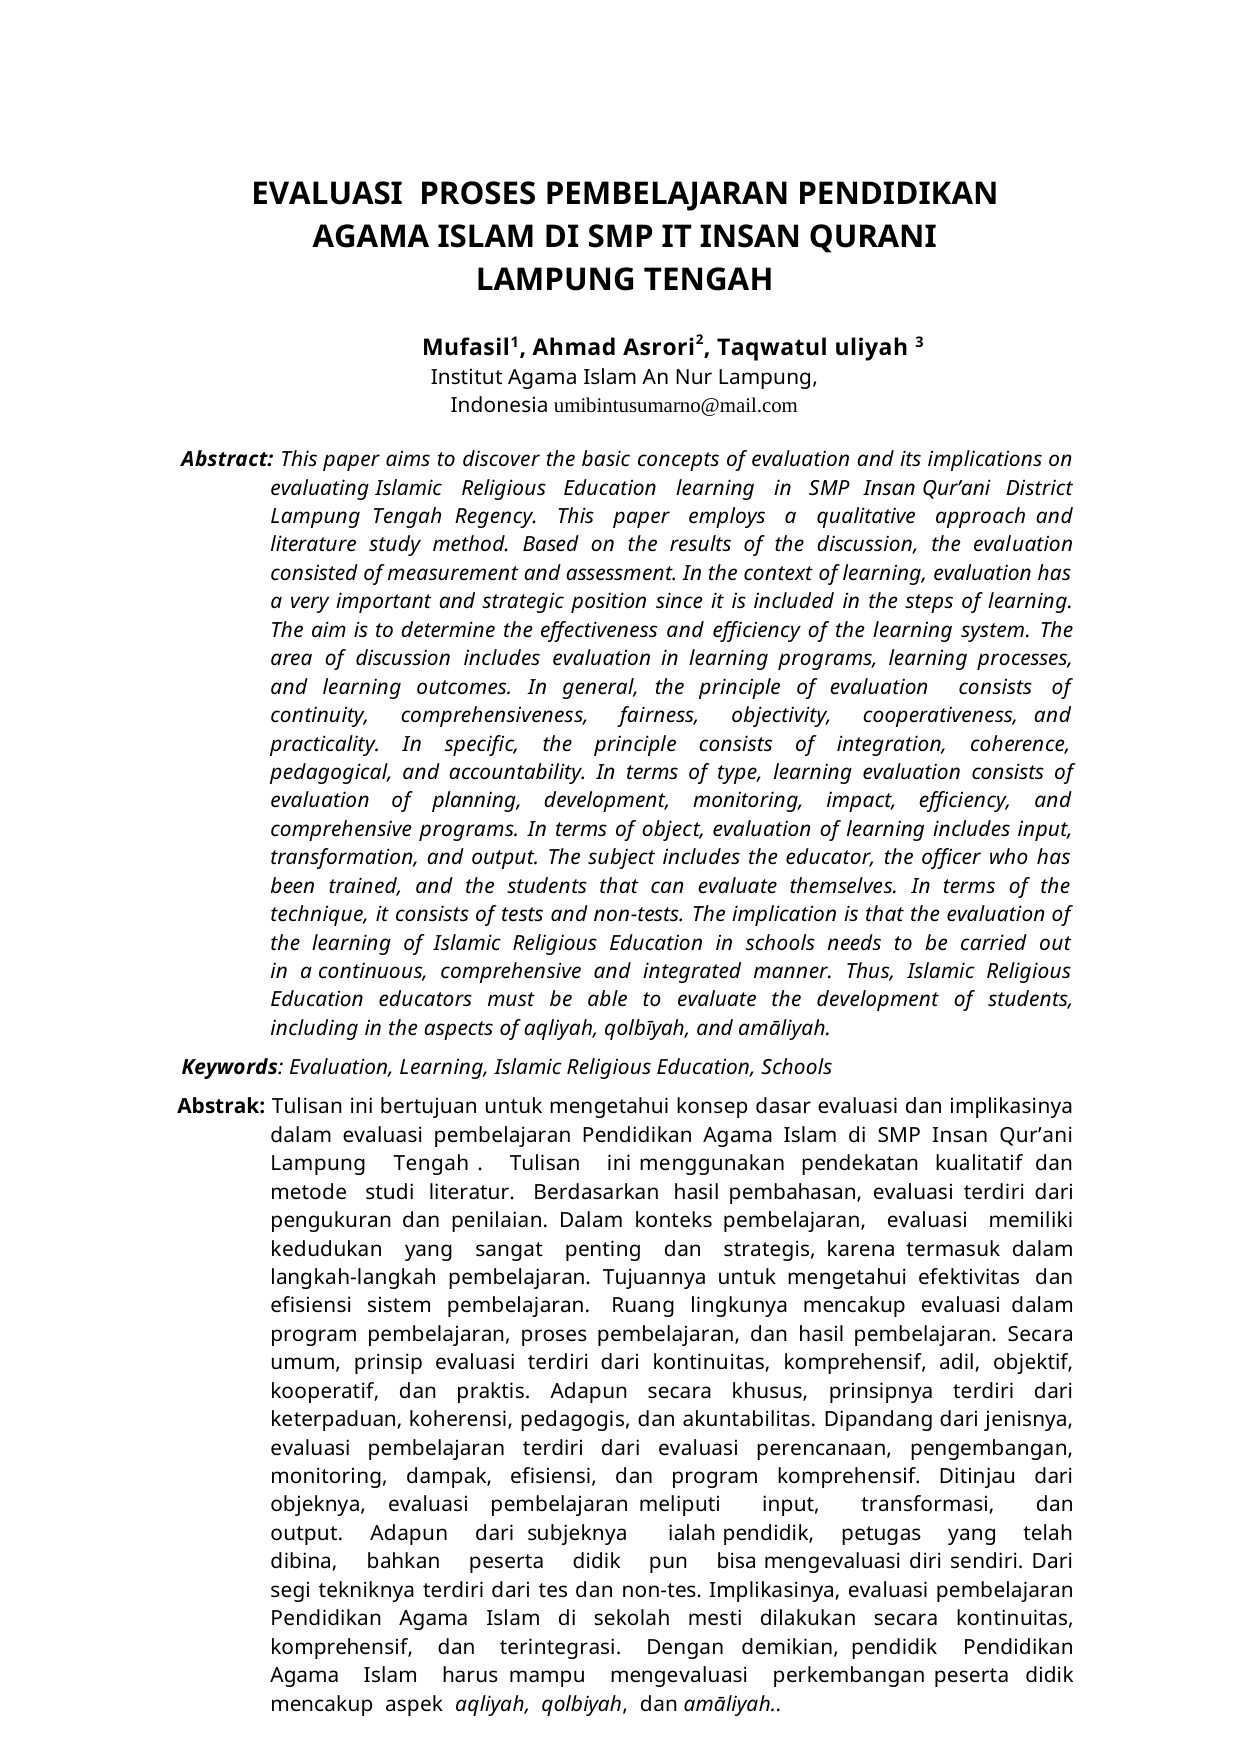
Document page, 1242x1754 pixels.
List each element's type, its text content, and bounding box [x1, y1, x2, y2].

text Institut Agama Islam An Nur Lampung, Indonesia umibintusumarno@mail.com [386, 362, 862, 419]
text Abstrak: Tulisan ini bertujuan untuk mengetahui konsep dasar evaluasi dan implikasinya dalam evaluasi pembelajaran Pendidikan Agama Islam di SMP Insan Qur’ani Lampung Tengah . Tulisan ini menggunakan pendekatan kualitatif dan metode studi literatur. Berdasarkan hasil pembahasan, evaluasi terdiri dari pengukuran dan penilaian. Dalam konteks pembelajaran, evaluasi memiliki kedudukan yang sangat penting dan strategis, karena termasuk dalam langkah-langkah pembelajaran. Tujuannya untuk mengetahui efektivitas dan efisiensi sistem pembelajaran. Ruang lingkunya mencakup evaluasi dalam program pembelajaran, proses pembelajaran, dan hasil pembelajaran. Secara umum, prinsip evaluasi terdiri dari kontinuitas, komprehensif, adil, objektif, kooperatif, dan praktis. Adapun secara khusus, prinsipnya terdiri dari keterpaduan, koherensi, pedagogis, dan akuntabilitas. Dipandang dari jenisnya, evaluasi pembelajaran terdiri dari evaluasi perencanaan, pengembangan, monitoring, dampak, efisiensi, dan program komprehensif. Ditinjau dari objeknya, evaluasi pembelajaran meliputi input, transformasi, dan output. Adapun dari subjeknya ialah pendidik, petugas yang telah dibina, bahkan peserta didik pun bisa mengevaluasi diri sendiri. Dari segi tekniknya terdiri dari tes dan non-tes. Implikasinya, evaluasi pembelajaran Pendidikan Agama Islam di sekolah mesti dilakukan secara kontinuitas, komprehensif, dan terintegrasi. Dengan demikian, pendidik Pendidikan Agama Islam harus mampu mengevaluasi perkembangan peserta didik mencakup aspek aqliyah, qolbiyah, dan amāliyah.. [177, 1091, 1073, 1717]
text LAMPUNG TENGAH [460, 257, 789, 299]
text Keywords: Evaluation, Learning, Islamic Religious Education, Schools [181, 1052, 1081, 1081]
text Abstract: This paper aims to discover the basic concepts of evaluation and its implications on evaluating Islamic Religious Education learning in SMP Insan Qur’ani District Lampung Tengah Regency. This paper employs a qualitative approach and literature study method. Based on the results of the discussion, the evaluation consisted of measurement and assessment. In the context of learning, evaluation has a very important and strategic position since it is included in the steps of learning. The aim is to determine the effectiveness and efficiency of the learning system. The area of discussion includes evaluation in learning programs, learning processes, and learning outcomes. In general, the principle of evaluation consists of continuity, comprehensiveness, fairness, objectivity, cooperativeness, and practicality. In specific, the principle consists of integration, coherence, pedagogical, and accountability. In terms of type, learning evaluation consists of evaluation of planning, development, monitoring, impact, efficiency, and comprehensive programs. In terms of object, evaluation of learning includes input, transformation, and output. The subject includes the educator, the officer who has been trained, and the students that can evaluate themselves. In terms of the technique, it consists of tests and non-tests. The implication is that the evaluation of the learning of Islamic Religious Education in schools needs to be carried out in a continuous, comprehensive and integrated manner. Thus, Islamic Religious Education educators must be able to evaluate the development of students, including in the aspects of aqliyah, qolbīyah, and amāliyah. [181, 444, 1073, 1041]
text EVALUASI PROSES PEMBELAJARAN PENDIDIKAN AGAMA ISLAM DI SMP IT INSAN QURANI [206, 171, 1042, 256]
text Mufasil1, Ahmad Asrori2, Taqwatul uliyah 3 [422, 331, 1081, 362]
